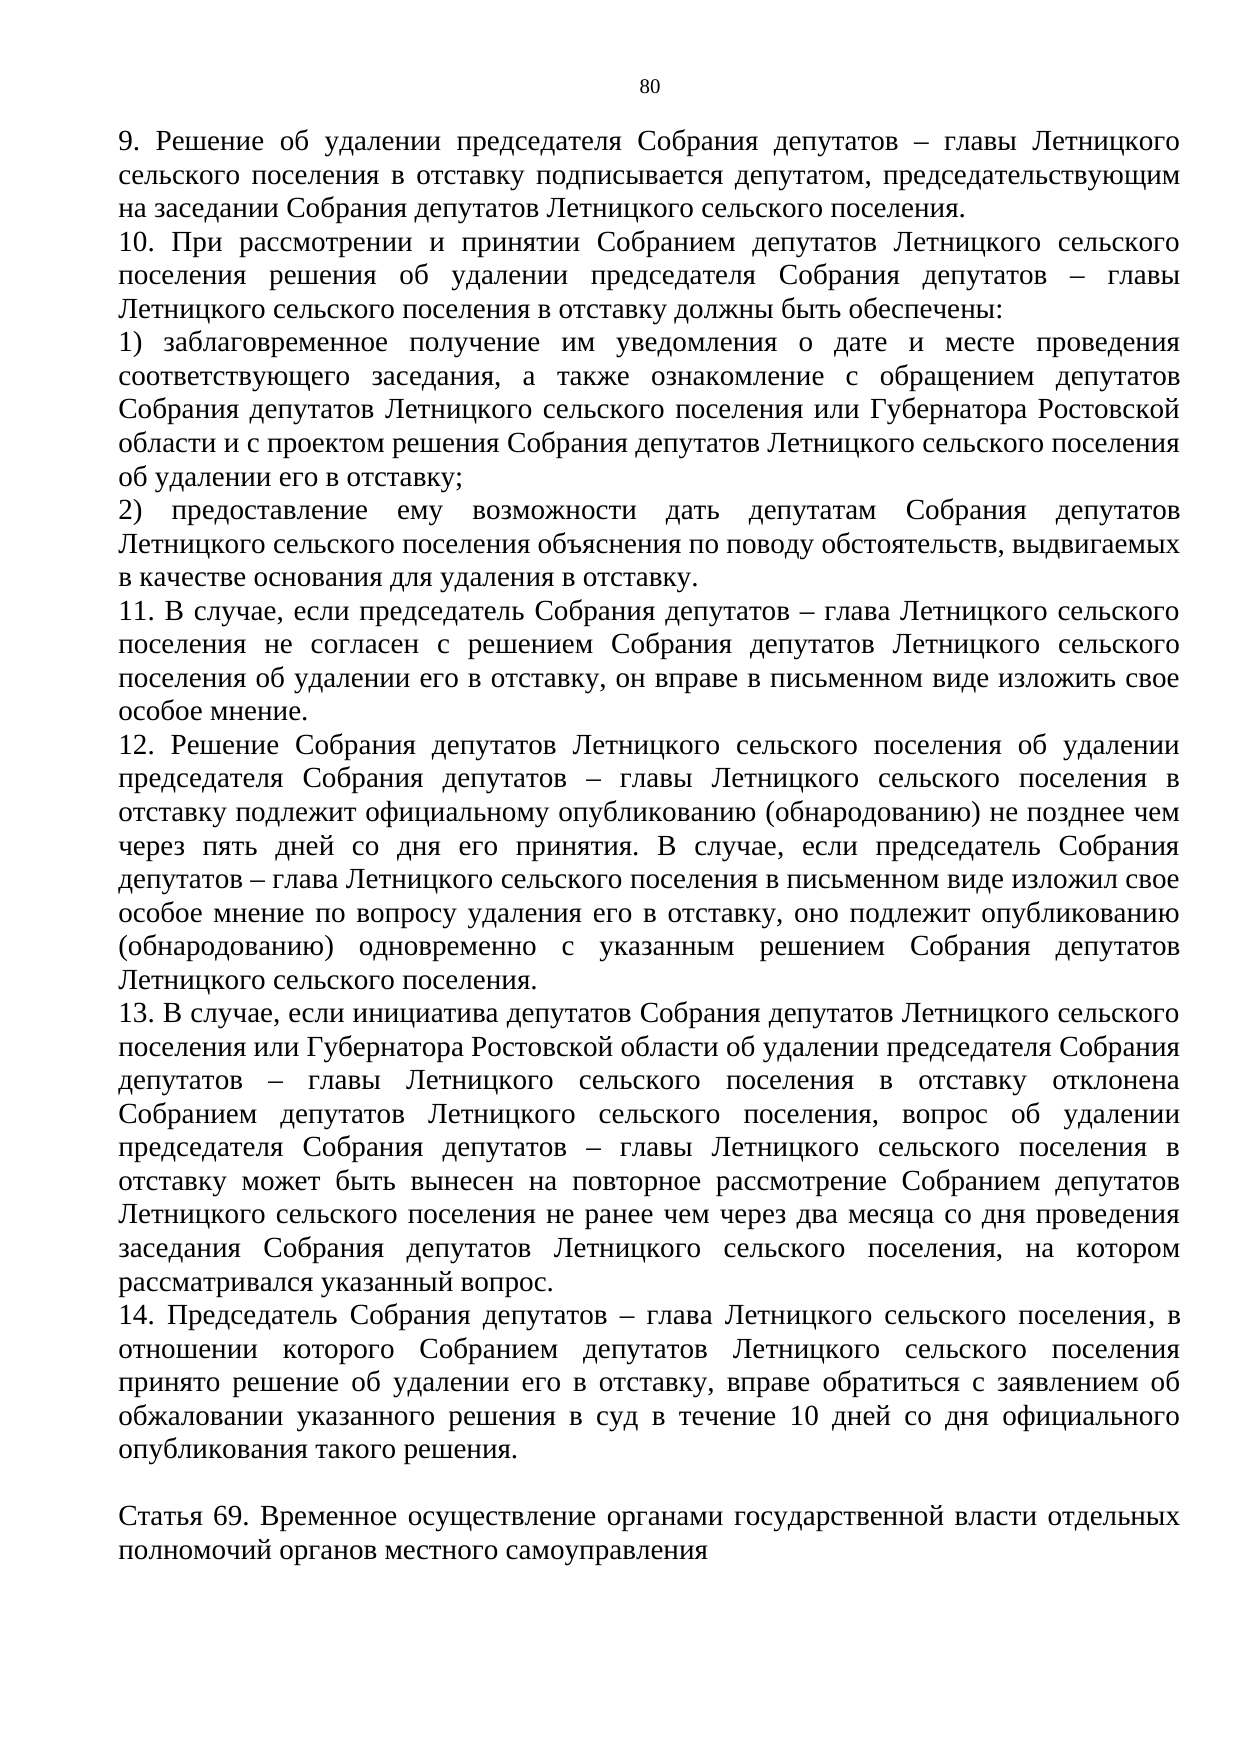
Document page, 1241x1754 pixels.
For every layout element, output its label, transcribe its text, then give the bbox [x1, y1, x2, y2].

text 1) заблаговременное получение им уведомления о дате и месте проведения соответствующего заседания, а также ознакомление с обращением депутатов Собрания депутатов Летницкого сельского поселения или Губернатора Ростовской области и с проектом решения Собрания депутатов Летницкого сельского поселения об удалении его в отставку; [118, 324, 1181, 492]
text 14. Председатель Собрания депутатов – глава Летницкого сельского поселения, в отношении которого Собранием депутатов Летницкого сельского поселения принято решение об удалении его в отставку, вправе обратиться с заявлением об обжаловании указанного решения в суд в течение 10 дней со дня официального опубликования такого решения. [118, 1297, 1181, 1465]
text 10. При рассмотрении и принятии Собранием депутатов Летницкого сельского поселения решения об удалении председателя Собрания депутатов – главы Летницкого сельского поселения в отставку должны быть обеспечены: [118, 224, 1181, 324]
text 9. Решение об удалении председателя Собрания депутатов – главы Летницкого сельского поселения в отставку подписывается депутатом, председательствующим на заседании Собрания депутатов Летницкого сельского поселения. [118, 123, 1181, 224]
text 11. В случае, если председатель Собрания депутатов – глава Летницкого сельского поселения не согласен с решением Собрания депутатов Летницкого сельского поселения об удалении его в отставку, он вправе в письменном виде изложить свое особое мнение. [118, 593, 1181, 727]
text 12. Решение Собрания депутатов Летницкого сельского поселения об удалении председателя Собрания депутатов – главы Летницкого сельского поселения в отставку подлежит официальному опубликованию (обнародованию) не позднее чем через пять дней со дня его принятия. В случае, если председатель Собрания депутатов – глава Летницкого сельского поселения в письменном виде изложил свое особое мнение по вопросу удаления его в отставку, оно подлежит опубликованию (обнародованию) одновременно с указанным решением Собрания депутатов Летницкого сельского поселения. [118, 727, 1181, 995]
text 13. В случае, если инициатива депутатов Собрания депутатов Летницкого сельского поселения или Губернатора Ростовской области об удалении председателя Собрания депутатов – главы Летницкого сельского поселения в отставку отклонена Собранием депутатов Летницкого сельского поселения, вопрос об удалении председателя Собрания депутатов – главы Летницкого сельского поселения в отставку может быть вынесен на повторное рассмотрение Собранием депутатов Летницкого сельского поселения не ранее чем через два месяца со дня проведения заседания Собрания депутатов Летницкого сельского поселения, на котором рассматривался указанный вопрос. [118, 995, 1181, 1297]
text 2) предоставление ему возможности дать депутатам Собрания депутатов Летницкого сельского поселения объяснения по поводу обстоятельств, выдвигаемых в качестве основания для удаления в отставку. [118, 492, 1181, 593]
text Статья 69. Временное осуществление органами государственной власти отдельных полномочий органов местного самоуправления [118, 1498, 1181, 1566]
